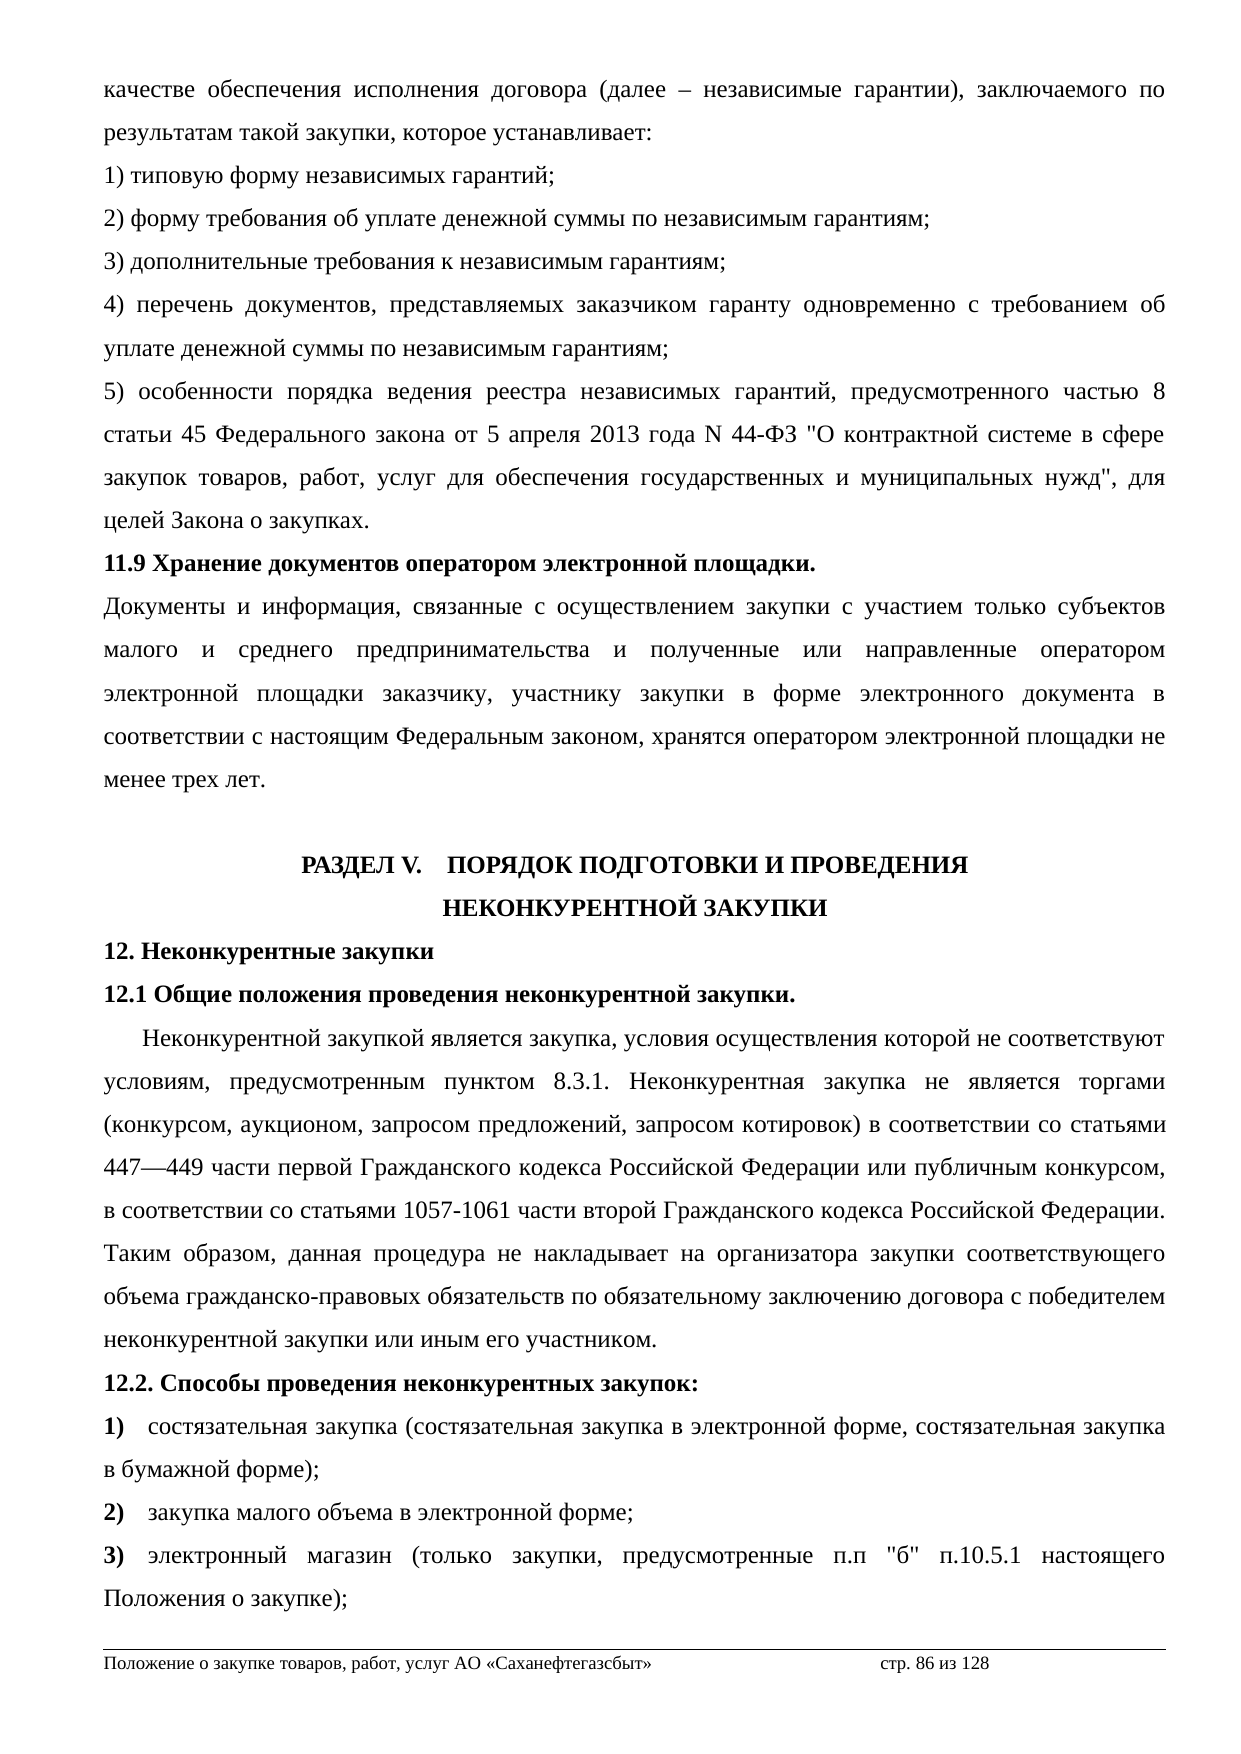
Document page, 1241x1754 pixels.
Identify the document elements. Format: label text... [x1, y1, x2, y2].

subtitle 12. Неконкурентные закупки [103, 936, 1166, 965]
text 2) форму требования об уплате денежной суммы по независимым гарантиям; [103, 203, 1166, 232]
text 5) особенности порядка ведения реестра независимых гарантий, предусмотренного частью 8 статьи 45 Федерального закона от 5 апреля 2013 года N 44-ФЗ "О контрактной системе в сфере закупок товаров, работ, услуг для обеспечения государственных и муниципальных нужд", для целей Закона о закупках. [103, 376, 1166, 534]
list состязательная закупка (состязательная закупка в электронной форме, состязательная закупка в бумажной форме); [103, 1411, 1166, 1483]
subtitle РАЗДЕЛ V. ПОРЯДОК ПОДГОТОВКИ И ПРОВЕДЕНИЯ [103, 850, 1166, 879]
text Документы и информация, связанные с осуществлением закупки с участием только субъектов малого и среднего предпринимательства и полученные или направленные оператором электронной площадки заказчику, участнику закупки в форме электронного документа в соответствии с настоящим Федеральным законом, хранятся оператором электронной площадки не менее трех лет. [103, 591, 1166, 793]
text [103, 74, 1166, 146]
subtitle 12.1 Общие положения проведения неконкурентной закупки. [103, 979, 1166, 1008]
text 1) типовую форму независимых гарантий; [103, 160, 1166, 189]
subtitle 12.2. Способы проведения неконкурентных закупок: [103, 1368, 1166, 1396]
text 11.9 Хранение документов оператором электронной площадки. [103, 548, 1166, 577]
subtitle НЕКОНКУРЕНТНОЙ ЗАКУПКИ [103, 893, 1166, 922]
text Неконкурентной закупкой является закупка, условия осуществления которой не соответствуют условиям, предусмотренным пунктом 8.3.1. Неконкурентная закупка не является торгами (конкурсом, аукционом, запросом предложений, запросом котировок) в соответствии со статьями 447—449 части первой Гражданского кодекса Российской Федерации или публичным конкурсом, в соответствии со статьями 1057-1061 части второй Гражданского кодекса Российской Федерации. Таким образом, данная процедура не накладывает на организатора закупки соответствующего объема гражданско-правовых обязательств по обязательному заключению договора с победителем неконкурентной закупки или иным его участником. [103, 1023, 1166, 1353]
list закупка малого объема в электронной форме; [103, 1497, 1166, 1526]
text 3) дополнительные требования к независимым гарантиям; [103, 246, 1166, 275]
text 4) перечень документов, представляемых заказчиком гаранту одновременно с требованием об уплате денежной суммы по независимым гарантиям; [103, 289, 1166, 361]
list электронный магазин (только закупки, предусмотренные п.п "б" п.10.5.1 настоящего Положения о закупке); [103, 1540, 1166, 1612]
